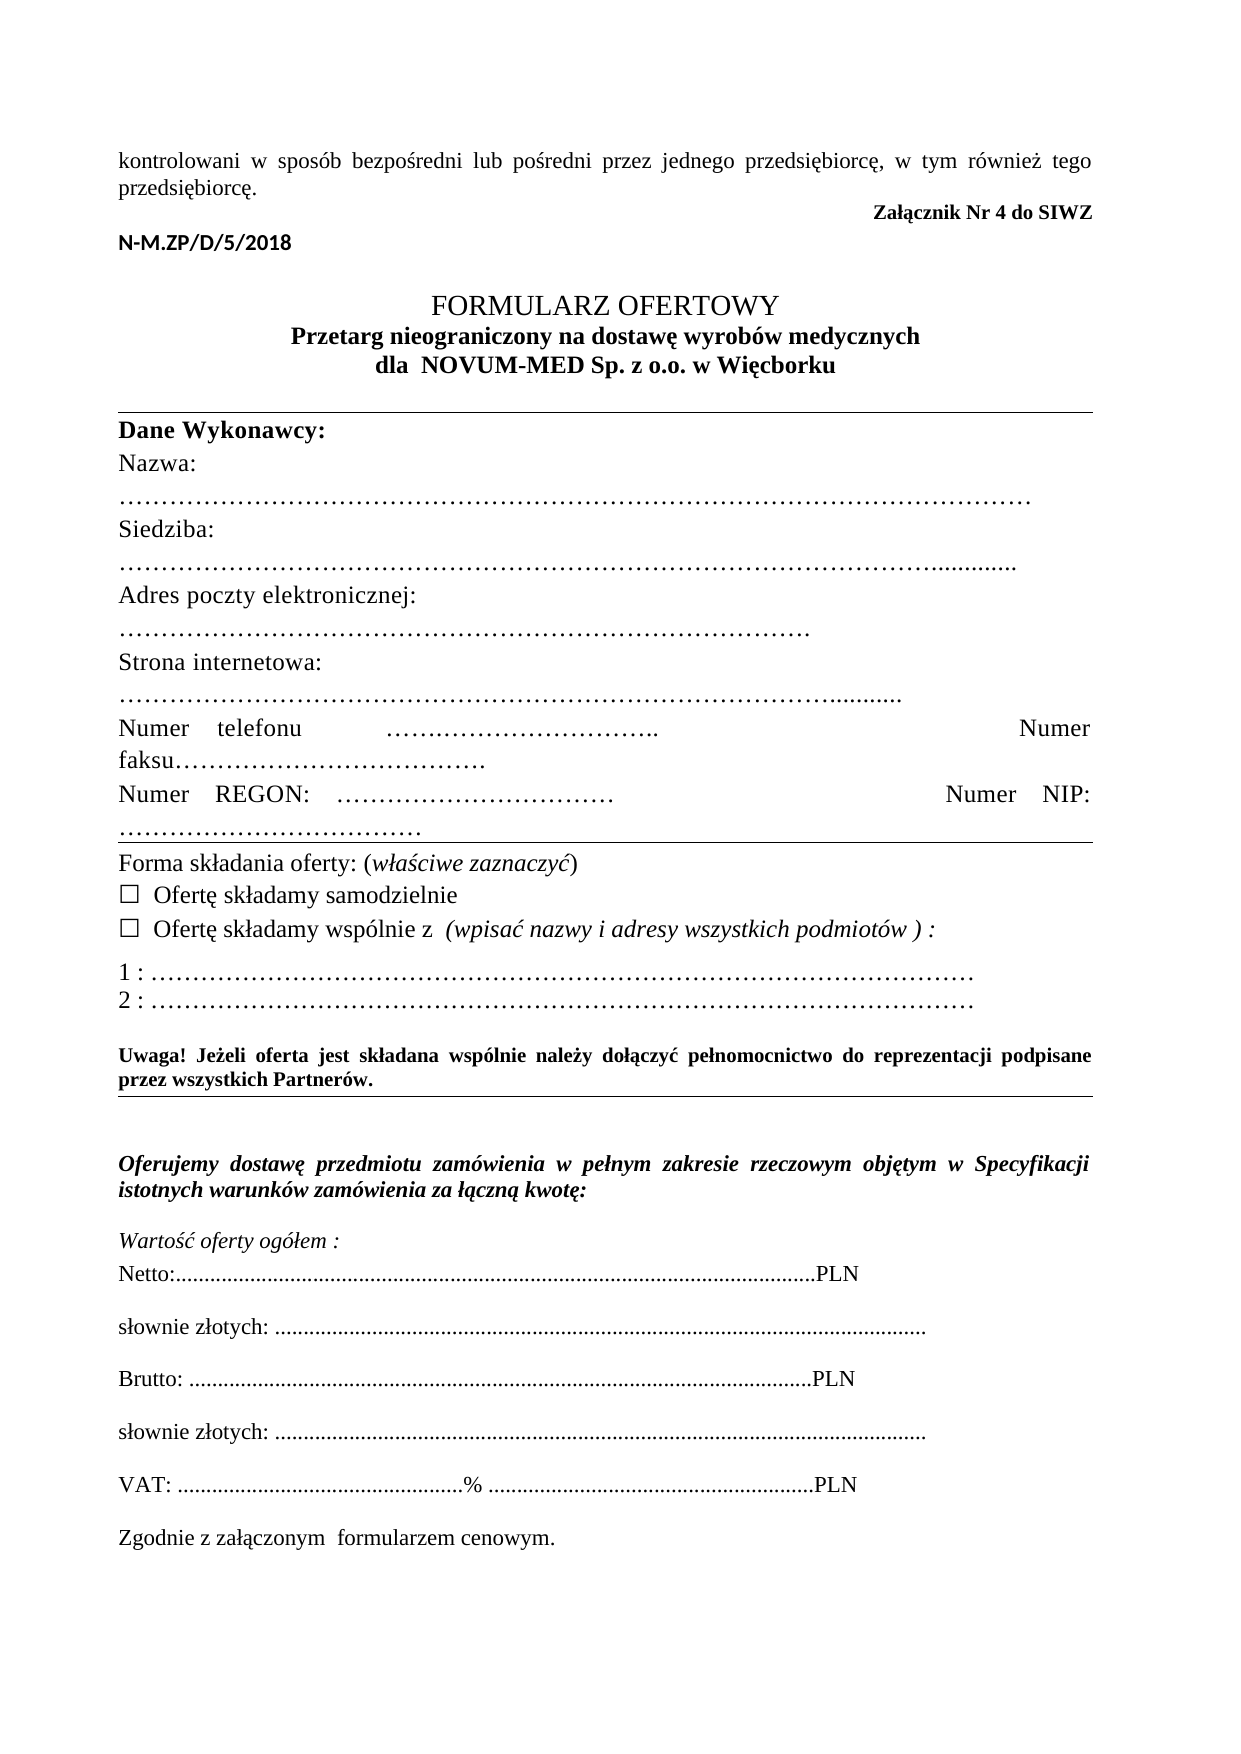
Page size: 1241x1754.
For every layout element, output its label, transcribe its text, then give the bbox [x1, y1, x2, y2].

text Strona internetowa: …………………………………………………………………………........... [118, 647, 1093, 708]
text Numer REGON: …………………………… Numer NIP: ……………………………… [118, 779, 1093, 842]
text Zgodnie z załączonym formularzem cenowym. [118, 1523, 1093, 1550]
text Forma składania oferty: (właściwe zaznaczyć) [118, 848, 1093, 877]
text Dane Wykonawcy: [118, 415, 1093, 444]
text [118, 148, 1093, 200]
text Oferujemy dostawę przedmiotu zamówienia w pełnym zakresie rzeczowym objętym w Specyfikacji istotnych warunków zamówienia za łączną kwotę: [118, 1150, 1093, 1202]
text Przetarg nieograniczony na dostawę wyrobów medycznych [118, 321, 1093, 350]
text słownie złotych: .................................................................................................................. [118, 1418, 1093, 1444]
text Siedziba: ……………………………………………………………………………………............. [118, 514, 1093, 576]
text ☐ Ofertę składamy wspólnie z (wpisać nazwy i adresy wszystkich podmiotów ) : [118, 911, 1093, 945]
text ☐ Ofertę składamy samodzielnie [118, 877, 1093, 911]
text Netto:................................................................................................................PLN [118, 1260, 1093, 1286]
text Numer telefonu …….…………………….. Numer faksu………………………………. [118, 713, 1093, 774]
text VAT: ..................................................% .........................................................PLN [118, 1471, 1093, 1497]
text Brutto: .............................................................................................................PLN [118, 1365, 1093, 1392]
text FORMULARZ OFERTOWY [118, 288, 1093, 321]
text N-M.ZP/D/5/2018 [118, 228, 1093, 256]
text 2 : ……………………………………………………………………………………… [118, 985, 1093, 1014]
text 1 : ……………………………………………………………………………………… [118, 957, 1093, 985]
text dla NOVUM-MED Sp. z o.o. w Więcborku [118, 350, 1093, 379]
text Załącznik Nr 4 do SIWZ [118, 200, 1093, 224]
text Adres poczty elektronicznej: ………………………………………………………………………. [118, 581, 1093, 642]
text Uwaga! Jeżeli oferta jest składana wspólnie należy dołączyć pełnomocnictwo do reprezentacji podpisane przez wszystkich Partnerów. [118, 1043, 1093, 1091]
text Wartość oferty ogółem : [118, 1227, 1093, 1254]
text Nazwa: ……………………………………………………………………………………………… [118, 448, 1093, 510]
text słownie złotych: .................................................................................................................. [118, 1313, 1093, 1339]
